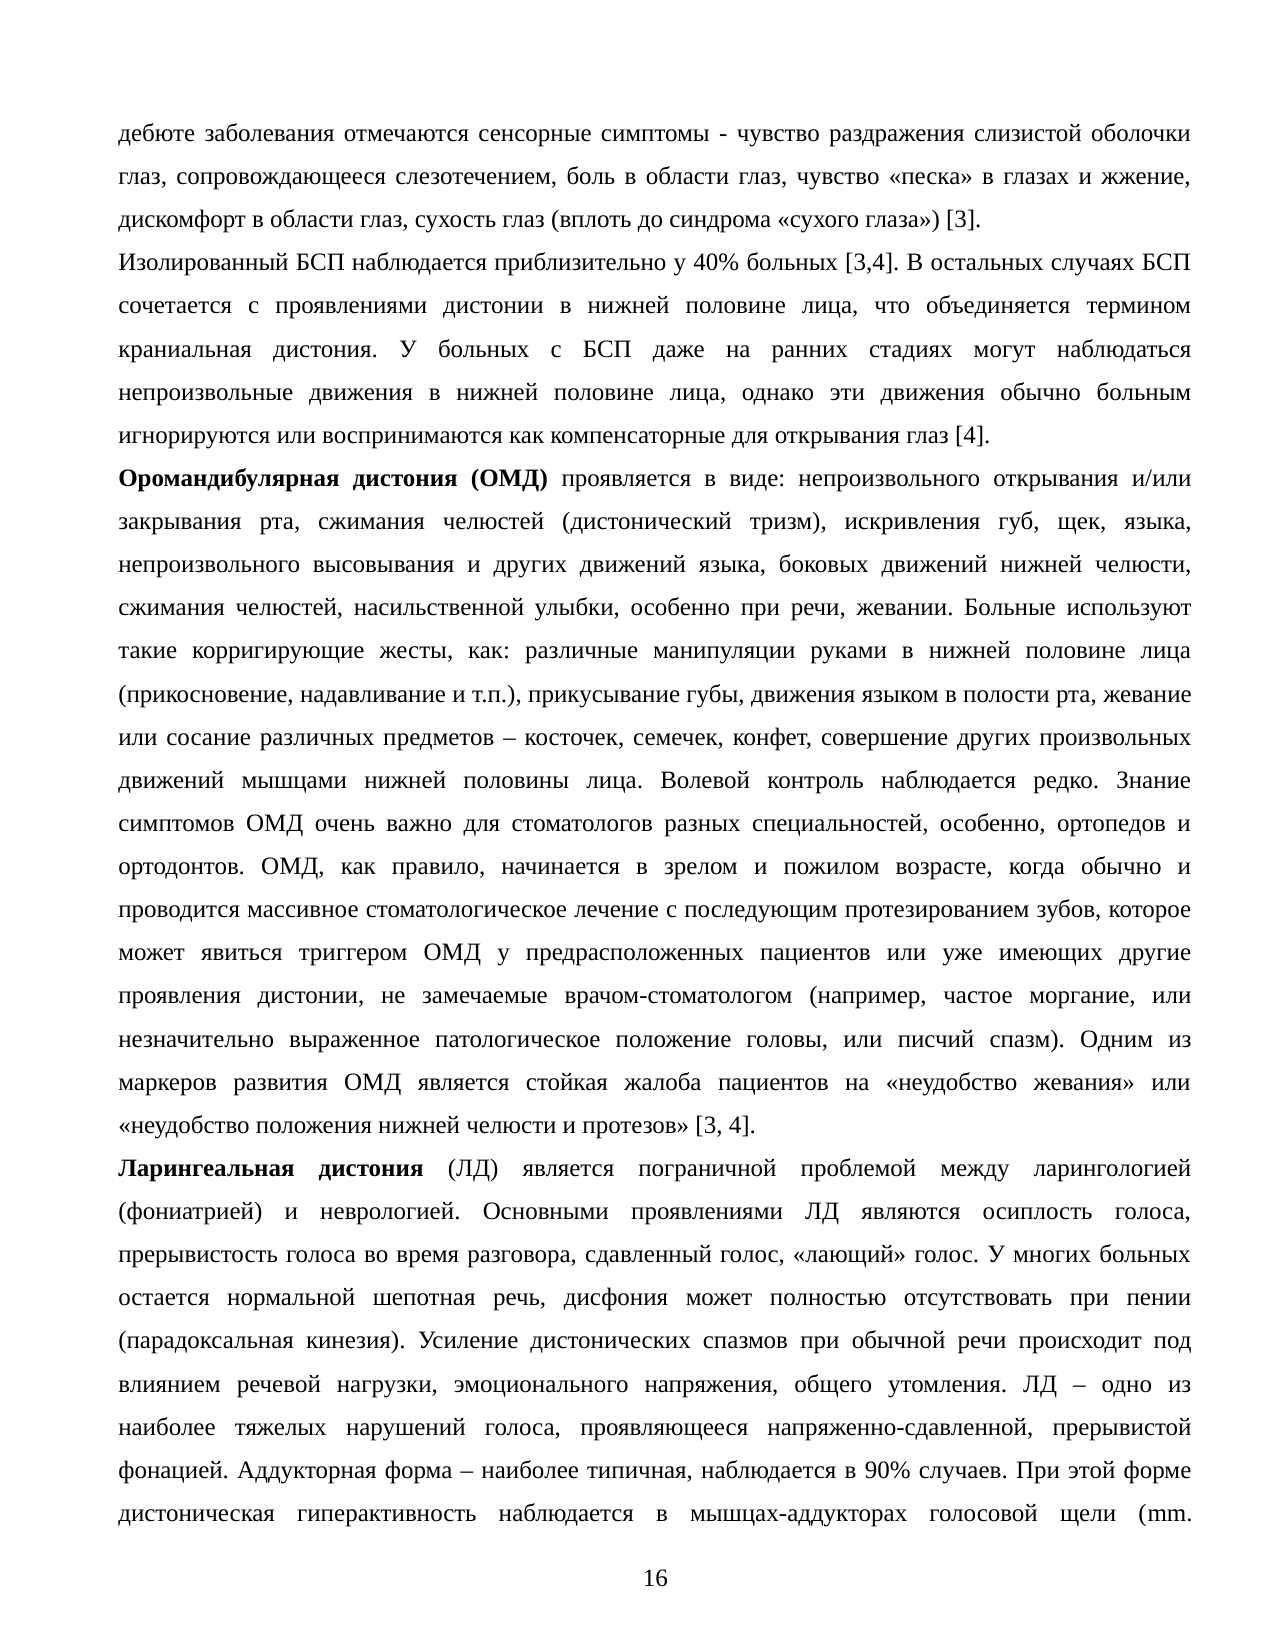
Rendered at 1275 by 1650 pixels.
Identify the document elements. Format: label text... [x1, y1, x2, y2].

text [118, 1153, 1192, 1527]
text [118, 118, 1192, 233]
text Оромандибулярная дистония (ОМД) проявляется в виде: непроизвольного открывания и/или закрывания рта, сжимания челюстей (дистонический тризм), искривления губ, щек, языка, непроизвольного высовывания и других движений языка, боковых движений нижней челюсти, сжимания челюстей, насильственной улыбки, особенно при речи, жевании. Больные используют такие корригирующие жесты, как: различные манипуляции руками в нижней половине лица (прикосновение, надавливание и т.п.), прикусывание губы, движения языком в полости рта, жевание или сосание различных предметов – косточек, семечек, конфет, совершение других произвольных движений мышцами нижней половины лица. Волевой контроль наблюдается редко. Знание симптомов ОМД очень важно для стоматологов разных специальностей, особенно, ортопедов и ортодонтов. ОМД, как правило, начинается в зрелом и пожилом возрасте, когда обычно и проводится массивное стоматологическое лечение с последующим протезированием зубов, которое может явиться триггером ОМД у предрасположенных пациентов или уже имеющих другие проявления дистонии, не замечаемые врачом-стоматологом (например, частое моргание, или незначительно выраженное патологическое положение головы, или писчий спазм). Одним из маркеров развития ОМД является стойкая жалоба пациентов на «неудобство жевания» или «неудобство положения нижней челюсти и протезов» [3, 4]. [118, 463, 1192, 1139]
text Изолированный БСП наблюдается приблизительно у 40% больных [3,4]. В остальных случаях БСП сочетается с проявлениями дистонии в нижней половине лица, что объединяется термином краниальная дистония. У больных с БСП даже на ранних стадиях могут наблюдаться непроизвольные движения в нижней половине лица, однако эти движения обычно больным игнорируются или воспринимаются как компенсаторные для открывания глаз [4]. [118, 247, 1192, 449]
